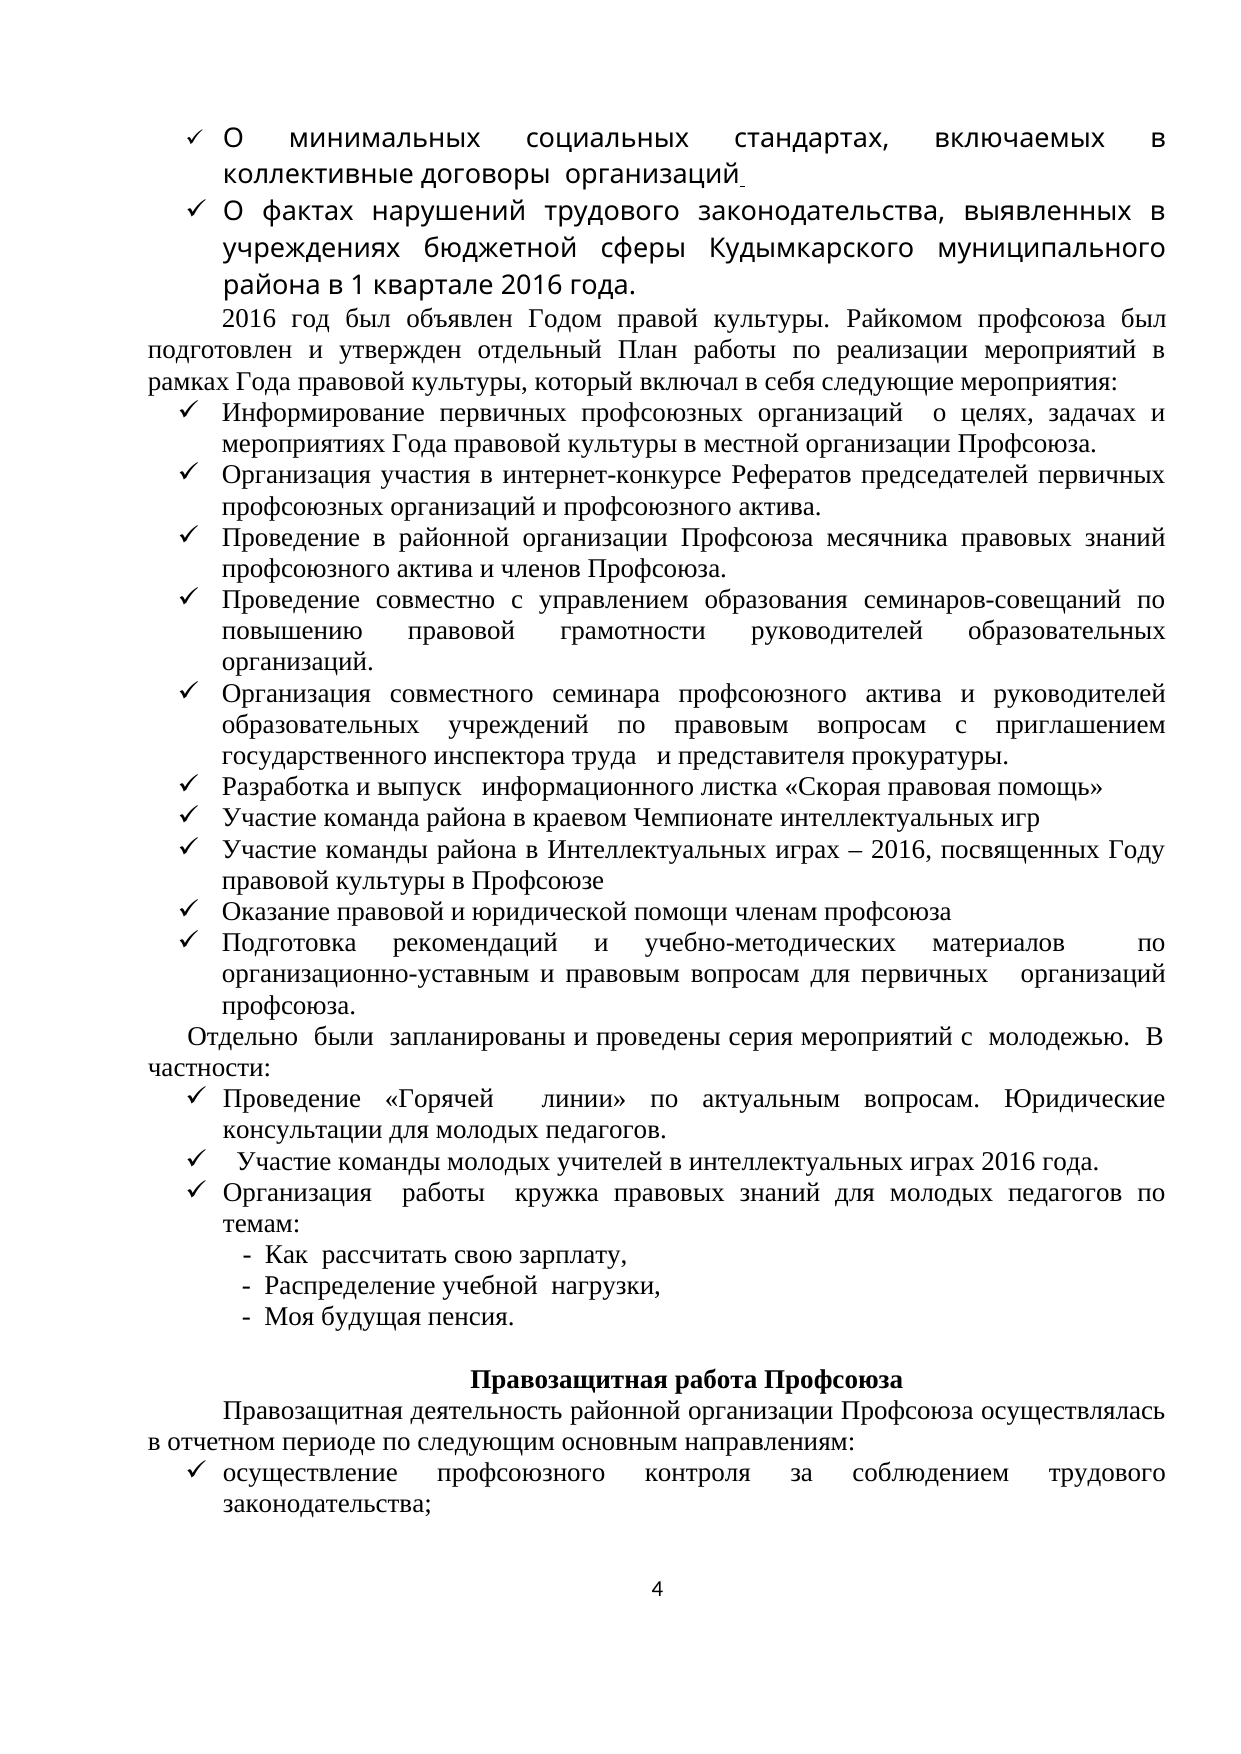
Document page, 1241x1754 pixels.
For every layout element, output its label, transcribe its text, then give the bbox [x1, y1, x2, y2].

list осуществление профсоюзного контроля за соблюдением трудового законодательства; [185, 1456, 1167, 1519]
list Организация совместного семинара профсоюзного актива и руководителей образовательных учреждений по правовым вопросам с приглашением государственного инспектора труда и представителя прокуратуры. [177, 677, 1167, 770]
text - Как рассчитать свою зарплату, [148, 1238, 1167, 1269]
text - Моя будущая пенсия. [148, 1301, 1167, 1332]
list Организация работы кружка правовых знаний для молодых педагогов по темам: [185, 1176, 1167, 1238]
list Проведение в районной организации Профсоюза месячника правовых знаний профсоюзного актива и членов Профсоюза. [177, 521, 1167, 583]
list Проведение «Горячей линии» по актуальным вопросам. Юридические консультации для молодых педагогов. [185, 1082, 1167, 1144]
list Участие команды молодых учителей в интеллектуальных играх 2016 года. [185, 1144, 1167, 1176]
list Организация участия в интернет-конкурсе Рефератов председателей первичных профсоюзных организаций и профсоюзного актива. [177, 458, 1167, 521]
text Правозащитная деятельность районной организации Профсоюза осуществлялась в отчетном периоде по следующим основным направлениям: [148, 1394, 1167, 1456]
list Участие команда района в краевом Чемпионате интеллектуальных игр [177, 801, 1167, 833]
text Правозащитная работа Профсоюза [207, 1363, 1167, 1394]
list Подготовка рекомендаций и учебно-методических материалов по организационно-уставным и правовым вопросам для первичных организаций профсоюза. [177, 926, 1167, 1020]
text Отдельно были запланированы и проведены серия мероприятий с молодежью. В частности: [148, 1020, 1167, 1082]
list Проведение совместно с управлением образования семинаров-совещаний по повышению правовой грамотности руководителей образовательных организаций. [177, 583, 1167, 677]
list О фактах нарушений трудового законодательства, выявленных в учреждениях бюджетной сферы Кудымкарского муниципального района в 1 квартале 2016 года. [185, 192, 1167, 302]
list Информирование первичных профсоюзных организаций о целях, задачах и мероприятиях Года правовой культуры в местной организации Профсоюза. [177, 396, 1167, 458]
text 2016 год был объявлен Годом правой культуры. Райкомом профсоюза был подготовлен и утвержден отдельный План работы по реализации мероприятий в рамках Года правовой культуры, который включал в себя следующие мероприятия: [148, 302, 1167, 396]
list Оказание правовой и юридической помощи членам профсоюза [177, 895, 1167, 926]
list Участие команды района в Интеллектуальных играх – 2016, посвященных Году правовой культуры в Профсоюзе [177, 833, 1167, 895]
list Разработка и выпуск информационного листка «Скорая правовая помощь» [177, 770, 1167, 801]
text - Распределение учебной нагрузки, [148, 1269, 1167, 1301]
list О минимальных социальных стандартах, включаемых в коллективные договоры организаций [185, 118, 1167, 192]
